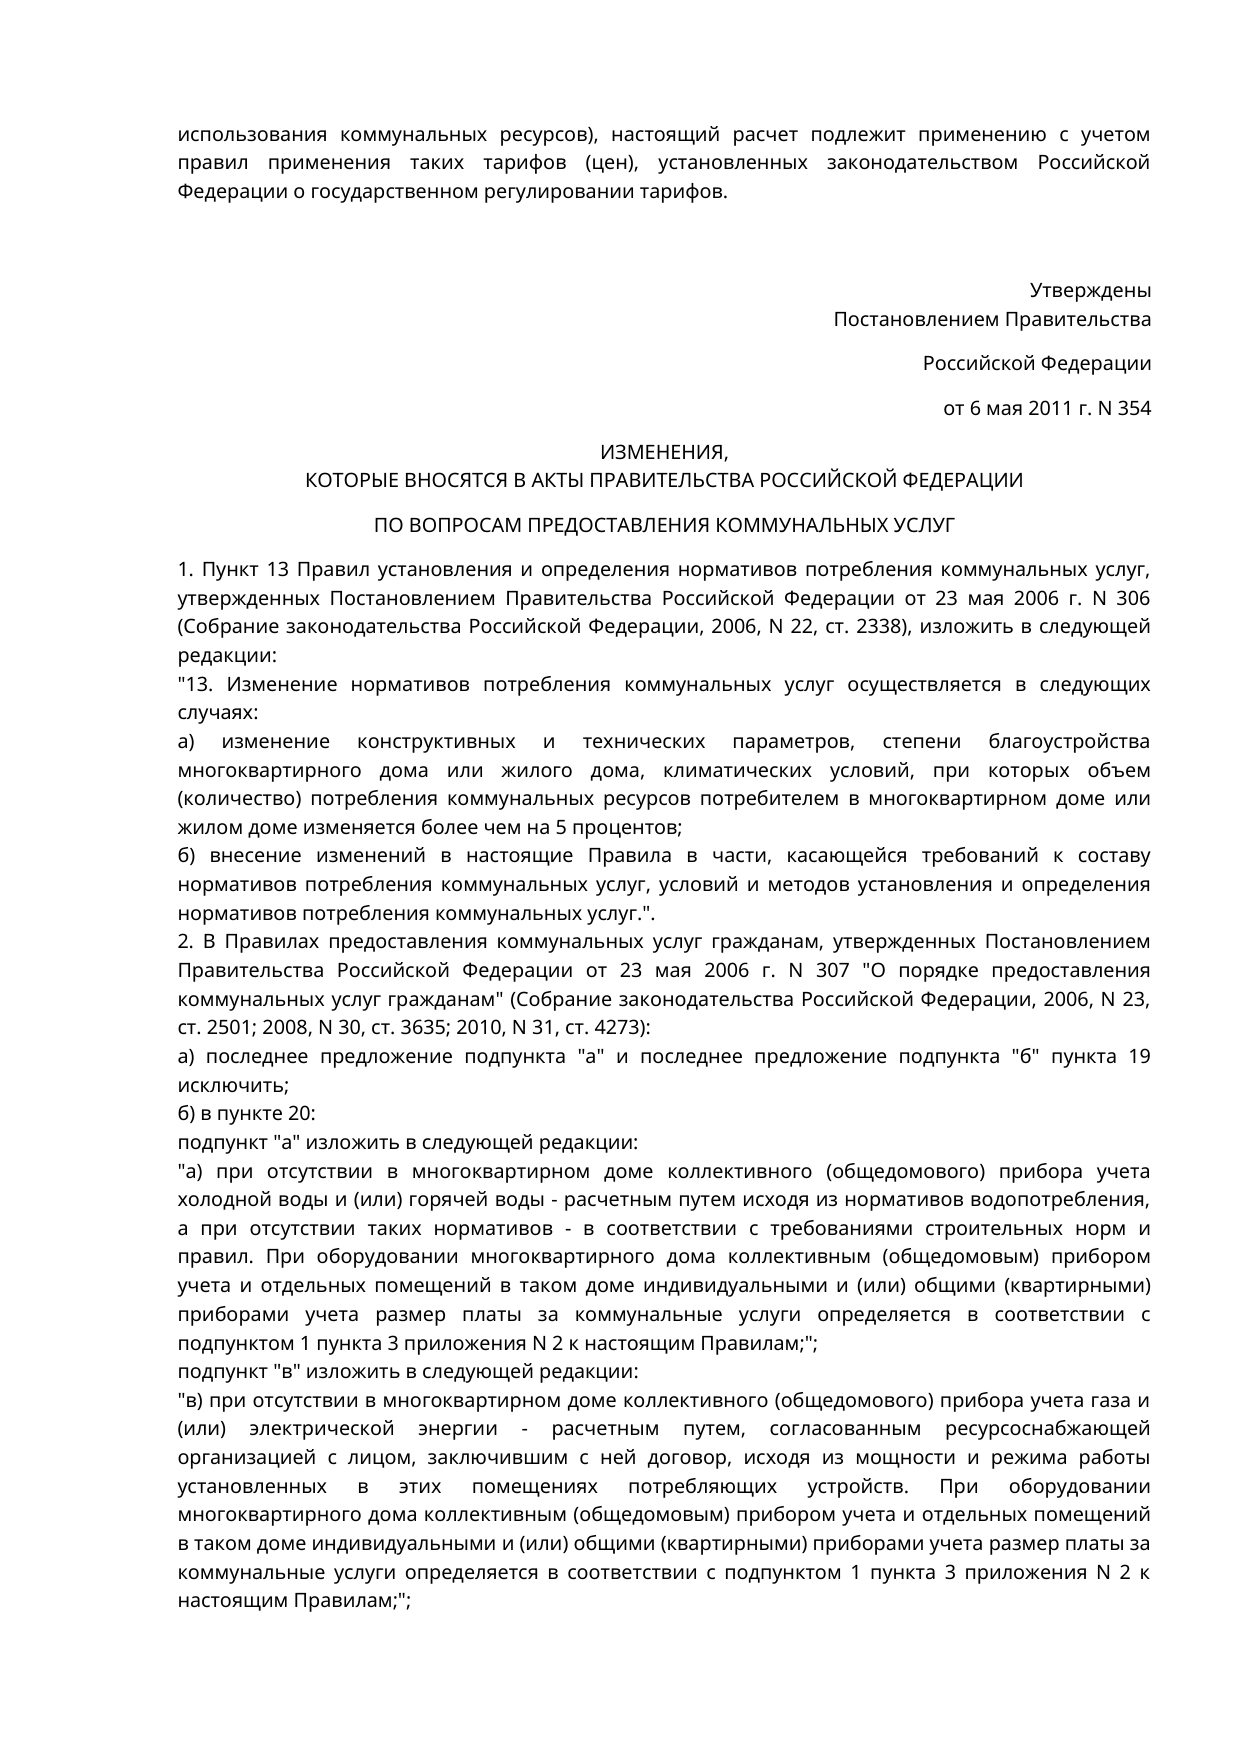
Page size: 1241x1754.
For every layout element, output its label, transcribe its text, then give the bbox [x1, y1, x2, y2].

text 1. Пункт 13 Правил установления и определения нормативов потребления коммунальных услуг, утвержденных Постановлением Правительства Российской Федерации от 23 мая 2006 г. N 306 (Собрание законодательства Российской Федерации, 2006, N 22, ст. 2338), изложить в следующей редакции: [177, 554, 1152, 668]
text подпункт "а" изложить в следующей редакции: [177, 1127, 1152, 1155]
text "13. Изменение нормативов потребления коммунальных услуг осуществляется в следующих случаях: [177, 668, 1152, 726]
text КОТОРЫЕ ВНОСЯТСЯ В АКТЫ ПРАВИТЕЛЬСТВА РОССИЙСКОЙ ФЕДЕРАЦИИ [177, 465, 1152, 494]
text б) внесение изменений в настоящие Правила в части, касающейся требований к составу нормативов потребления коммунальных услуг, условий и методов установления и определения нормативов потребления коммунальных услуг.". [177, 840, 1152, 926]
text "а) при отсутствии в многоквартирном доме коллективного (общедомового) прибора учета холодной воды и (или) горячей воды - расчетным путем исходя из нормативов водопотребления, а при отсутствии таких нормативов - в соответствии с требованиями строительных норм и правил. При оборудовании многоквартирного дома коллективным (общедомовым) прибором учета и отдельных помещений в таком доме индивидуальными и (или) общими (квартирными) приборами учета размер платы за коммунальные услуги определяется в соответствии с подпунктом 1 пункта 3 приложения N 2 к настоящим Правилам;"; [177, 1155, 1152, 1356]
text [177, 118, 1152, 204]
text 2. В Правилах предоставления коммунальных услуг гражданам, утвержденных Постановлением Правительства Российской Федерации от 23 мая 2006 г. N 307 "О порядке предоставления коммунальных услуг гражданам" (Собрание законодательства Российской Федерации, 2006, N 23, ст. 2501; 2008, N 30, ст. 3635; 2010, N 31, ст. 4273): [177, 926, 1152, 1041]
text подпункт "в" изложить в следующей редакции: [177, 1356, 1152, 1384]
text Российской Федерации [177, 348, 1152, 377]
text ИЗМЕНЕНИЯ, [177, 436, 1152, 465]
text Постановлением Правительства [177, 304, 1152, 332]
text от 6 мая 2011 г. N 354 [177, 392, 1152, 421]
text б) в пункте 20: [177, 1098, 1152, 1127]
text а) последнее предложение подпункта "а" и последнее предложение подпункта "б" пункта 19 исключить; [177, 1041, 1152, 1098]
text ПО ВОПРОСАМ ПРЕДОСТАВЛЕНИЯ КОММУНАЛЬНЫХ УСЛУГ [177, 509, 1152, 538]
text Утверждены [177, 275, 1152, 304]
text а) изменение конструктивных и технических параметров, степени благоустройства многоквартирного дома или жилого дома, климатических условий, при которых объем (количество) потребления коммунальных ресурсов потребителем в многоквартирном доме или жилом доме изменяется более чем на 5 процентов; [177, 726, 1152, 840]
text "в) при отсутствии в многоквартирном доме коллективного (общедомового) прибора учета газа и (или) электрической энергии - расчетным путем, согласованным ресурсоснабжающей организацией с лицом, заключившим с ней договор, исходя из мощности и режима работы установленных в этих помещениях потребляющих устройств. При оборудовании многоквартирного дома коллективным (общедомовым) прибором учета и отдельных помещений в таком доме индивидуальными и (или) общими (квартирными) приборами учета размер платы за коммунальные услуги определяется в соответствии с подпунктом 1 пункта 3 приложения N 2 к настоящим Правилам;"; [177, 1384, 1152, 1613]
